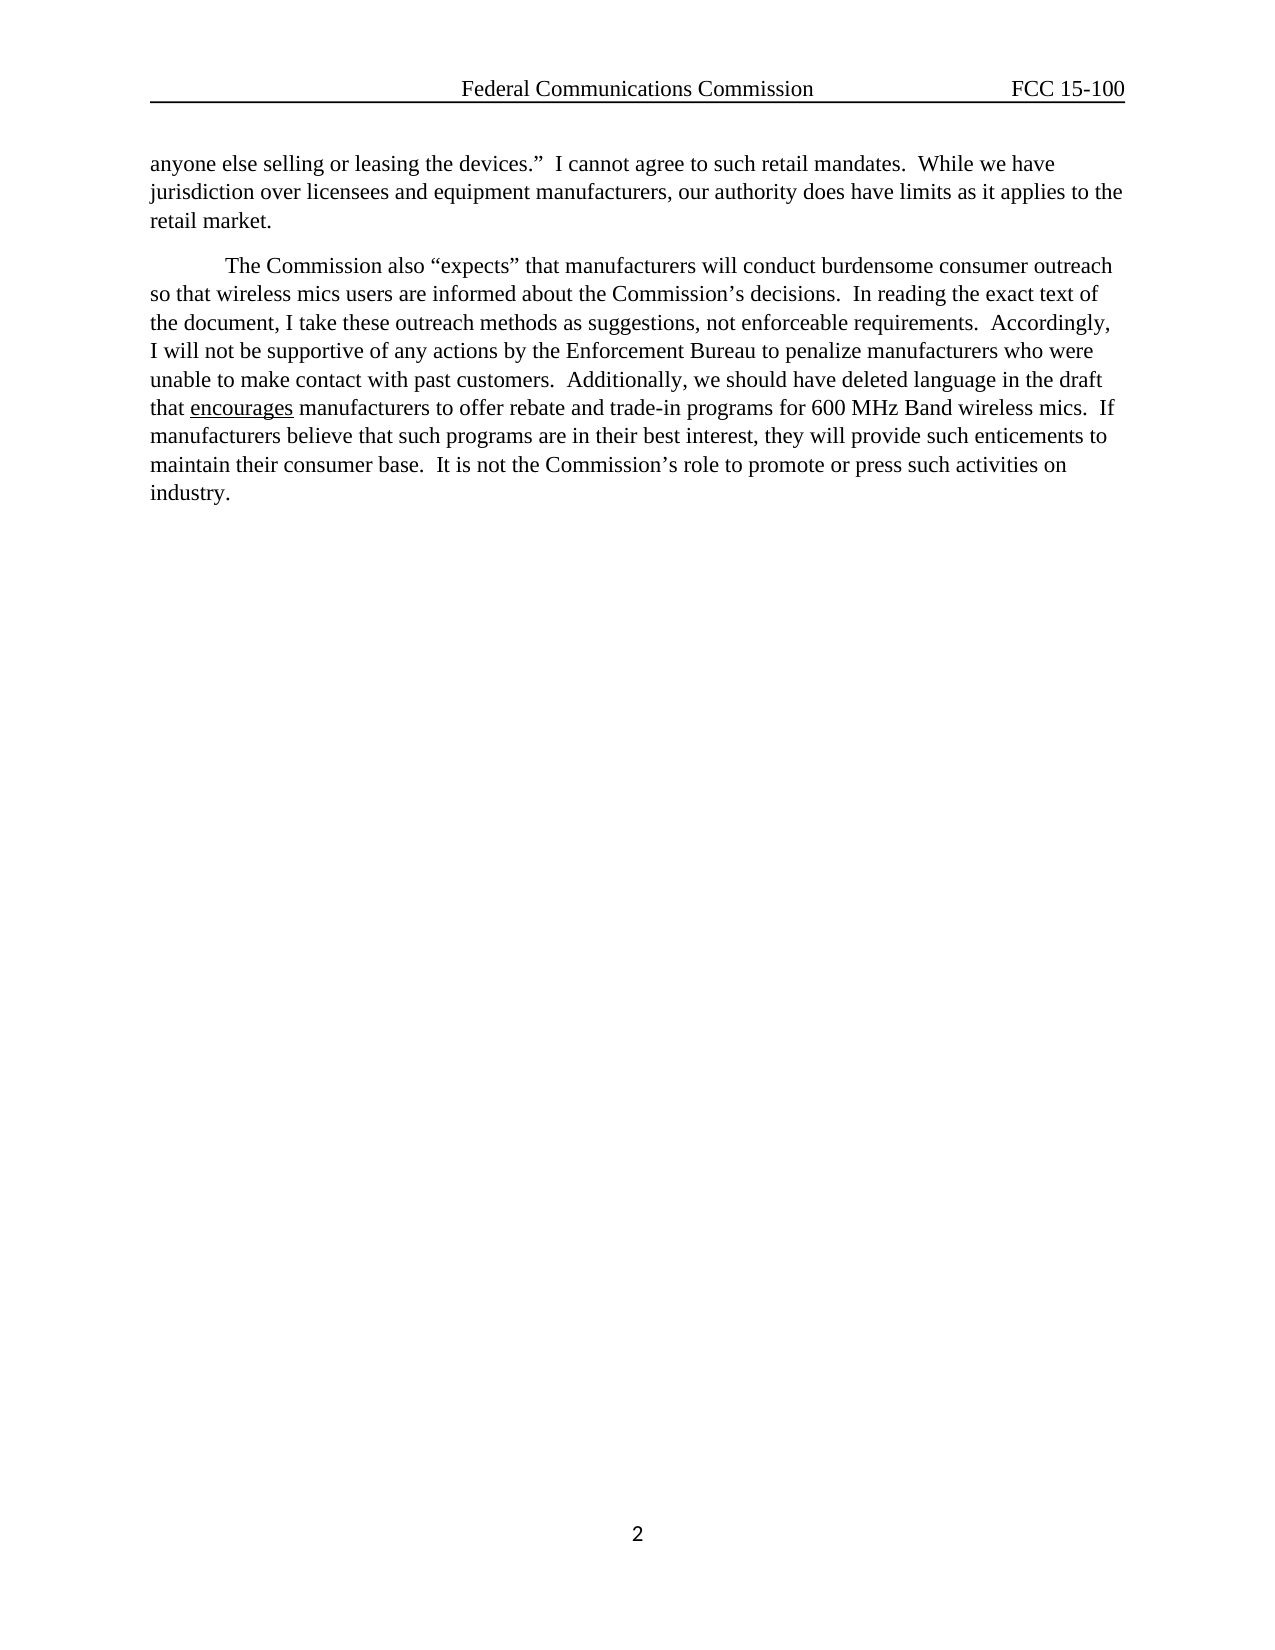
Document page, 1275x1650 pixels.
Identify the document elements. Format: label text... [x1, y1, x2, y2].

text The Commission also “expects” that manufacturers will conduct burdensome consumer outreach so that wireless mics users are informed about the Commission’s decisions. In reading the exact text of the document, I take these outreach methods as suggestions, not enforceable requirements. Accordingly, I will not be supportive of any actions by the Enforcement Bureau to penalize manufacturers who were unable to make contact with past customers. Additionally, we should have deleted language in the draft that encourages manufacturers to offer rebate and trade-in programs for 600 MHz Band wireless mics. If manufacturers believe that such programs are in their best interest, they will provide such enticements to maintain their consumer base. It is not the Commission’s role to promote or press such activities on industry. [150, 252, 1125, 506]
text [150, 150, 1125, 233]
